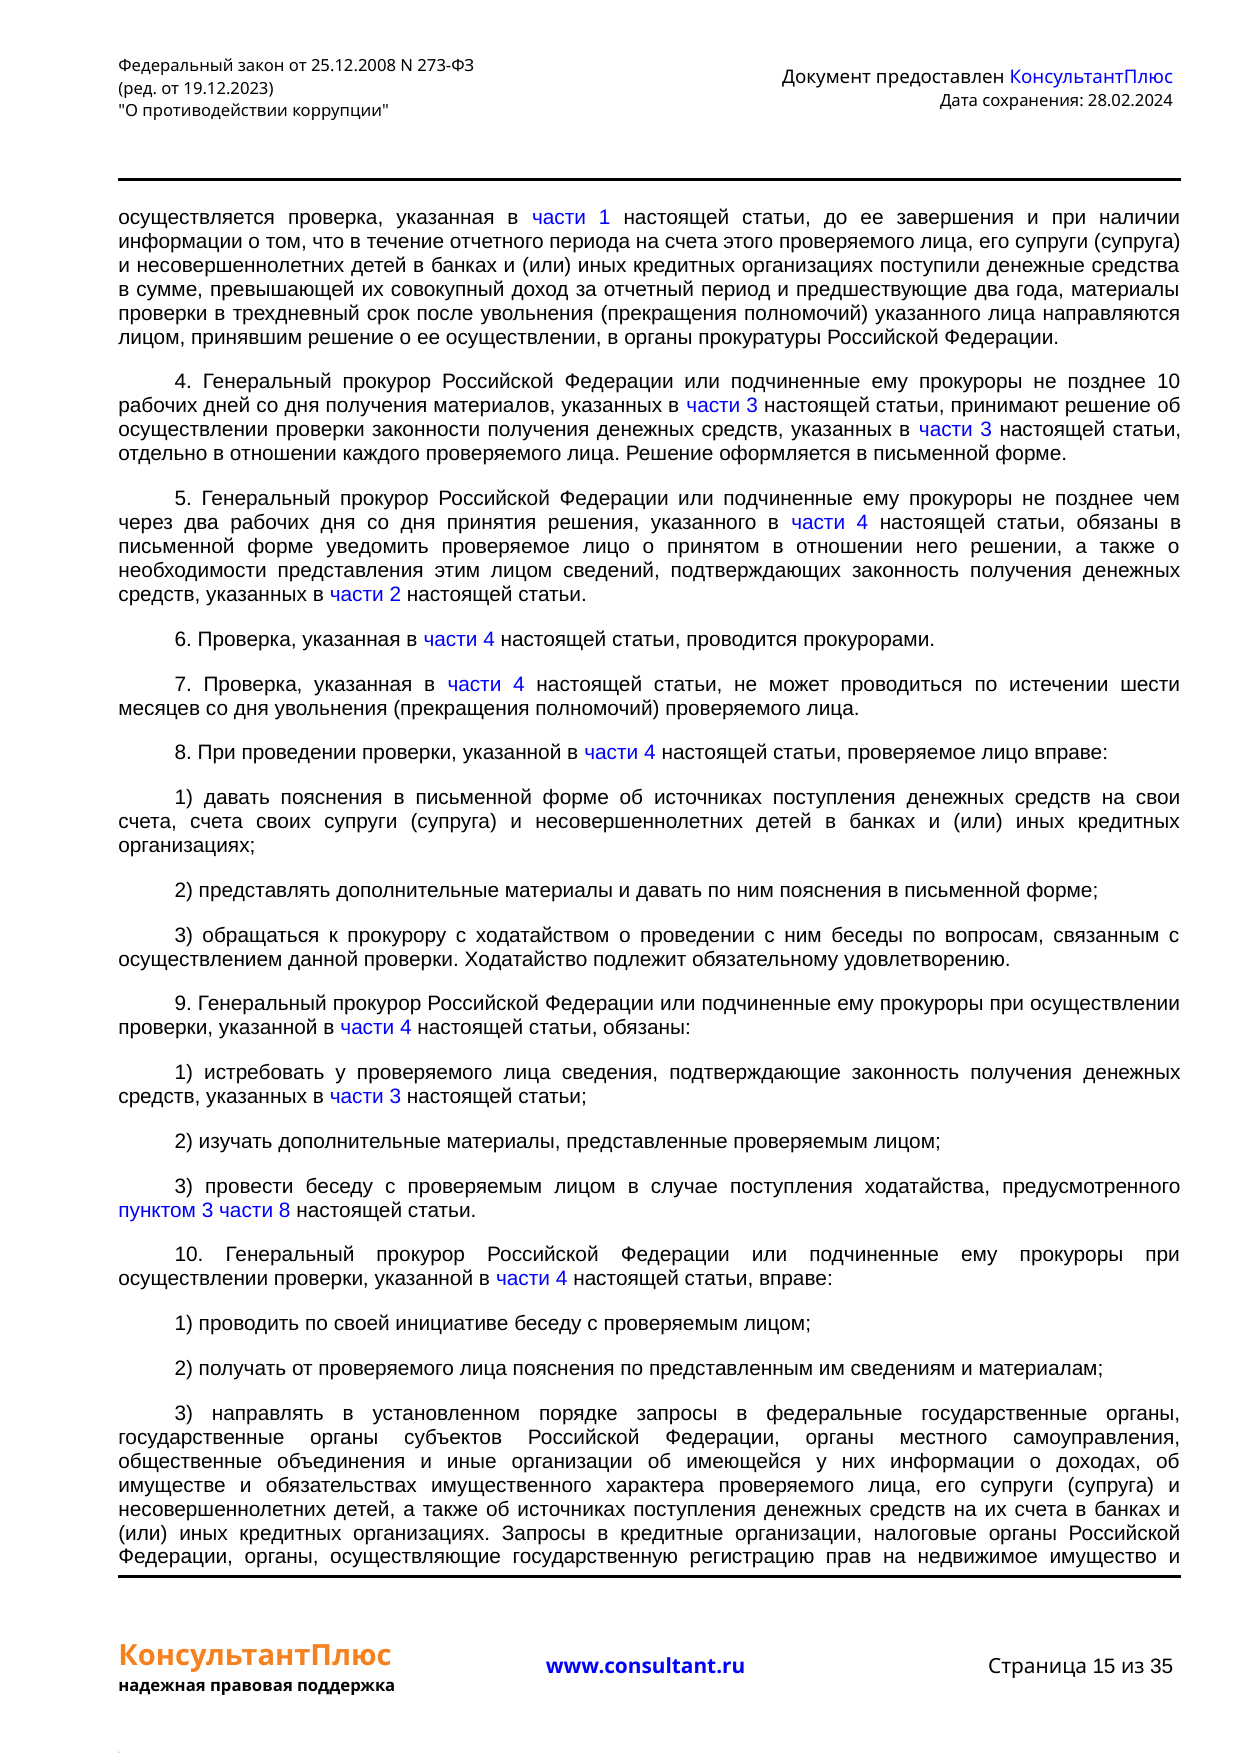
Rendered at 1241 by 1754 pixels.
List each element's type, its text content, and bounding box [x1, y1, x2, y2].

text 5. Генеральный прокурор Российской Федерации или подчиненные ему прокуроры не позднее чем через два рабочих дня со дня принятия решения, указанного в части 4 настоящей статьи, обязаны в письменной форме уведомить проверяемое лицо о принятом в отношении него решении, а также о необходимости представления этим лицом сведений, подтверждающих законность получения денежных средств, указанных в части 2 настоящей статьи. [118, 486, 1181, 606]
text 1) проводить по своей инициативе беседу с проверяемым лицом; [118, 1311, 1181, 1335]
text 4. Генеральный прокурор Российской Федерации или подчиненные ему прокуроры не позднее 10 рабочих дней со дня получения материалов, указанных в части 3 настоящей статьи, принимают решение об осуществлении проверки законности получения денежных средств, указанных в части 3 настоящей статьи, отдельно в отношении каждого проверяемого лица. Решение оформляется в письменной форме. [118, 369, 1181, 465]
text 2) изучать дополнительные материалы, представленные проверяемым лицом; [118, 1129, 1181, 1153]
text 8. При проведении проверки, указанной в части 4 настоящей статьи, проверяемое лицо вправе: [118, 740, 1181, 764]
text 3) провести беседу с проверяемым лицом в случае поступления ходатайства, предусмотренного пунктом 3 части 8 настоящей статьи. [118, 1173, 1181, 1221]
text 1) давать пояснения в письменной форме об источниках поступления денежных средств на свои счета, счета своих супруги (супруга) и несовершеннолетних детей в банках и (или) иных кредитных организациях; [118, 785, 1181, 857]
text 1) истребовать у проверяемого лица сведения, подтверждающие законность получения денежных средств, указанных в части 3 настоящей статьи; [118, 1060, 1181, 1108]
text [118, 1401, 1181, 1568]
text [118, 205, 1181, 348]
text 6. Проверка, указанная в части 4 настоящей статьи, проводится прокурорами. [118, 627, 1181, 651]
text 2) представлять дополнительные материалы и давать по ним пояснения в письменной форме; [118, 878, 1181, 902]
text 9. Генеральный прокурор Российской Федерации или подчиненные ему прокуроры при осуществлении проверки, указанной в части 4 настоящей статьи, обязаны: [118, 991, 1181, 1039]
text 7. Проверка, указанная в части 4 настоящей статьи, не может проводиться по истечении шести месяцев со дня увольнения (прекращения полномочий) проверяемого лица. [118, 671, 1181, 719]
text 10. Генеральный прокурор Российской Федерации или подчиненные ему прокуроры при осуществлении проверки, указанной в части 4 настоящей статьи, вправе: [118, 1242, 1181, 1290]
text 2) получать от проверяемого лица пояснения по представленным им сведениям и материалам; [118, 1356, 1181, 1380]
text 3) обращаться к прокурору с ходатайством о проведении с ним беседы по вопросам, связанным с осуществлением данной проверки. Ходатайство подлежит обязательному удовлетворению. [118, 922, 1181, 970]
